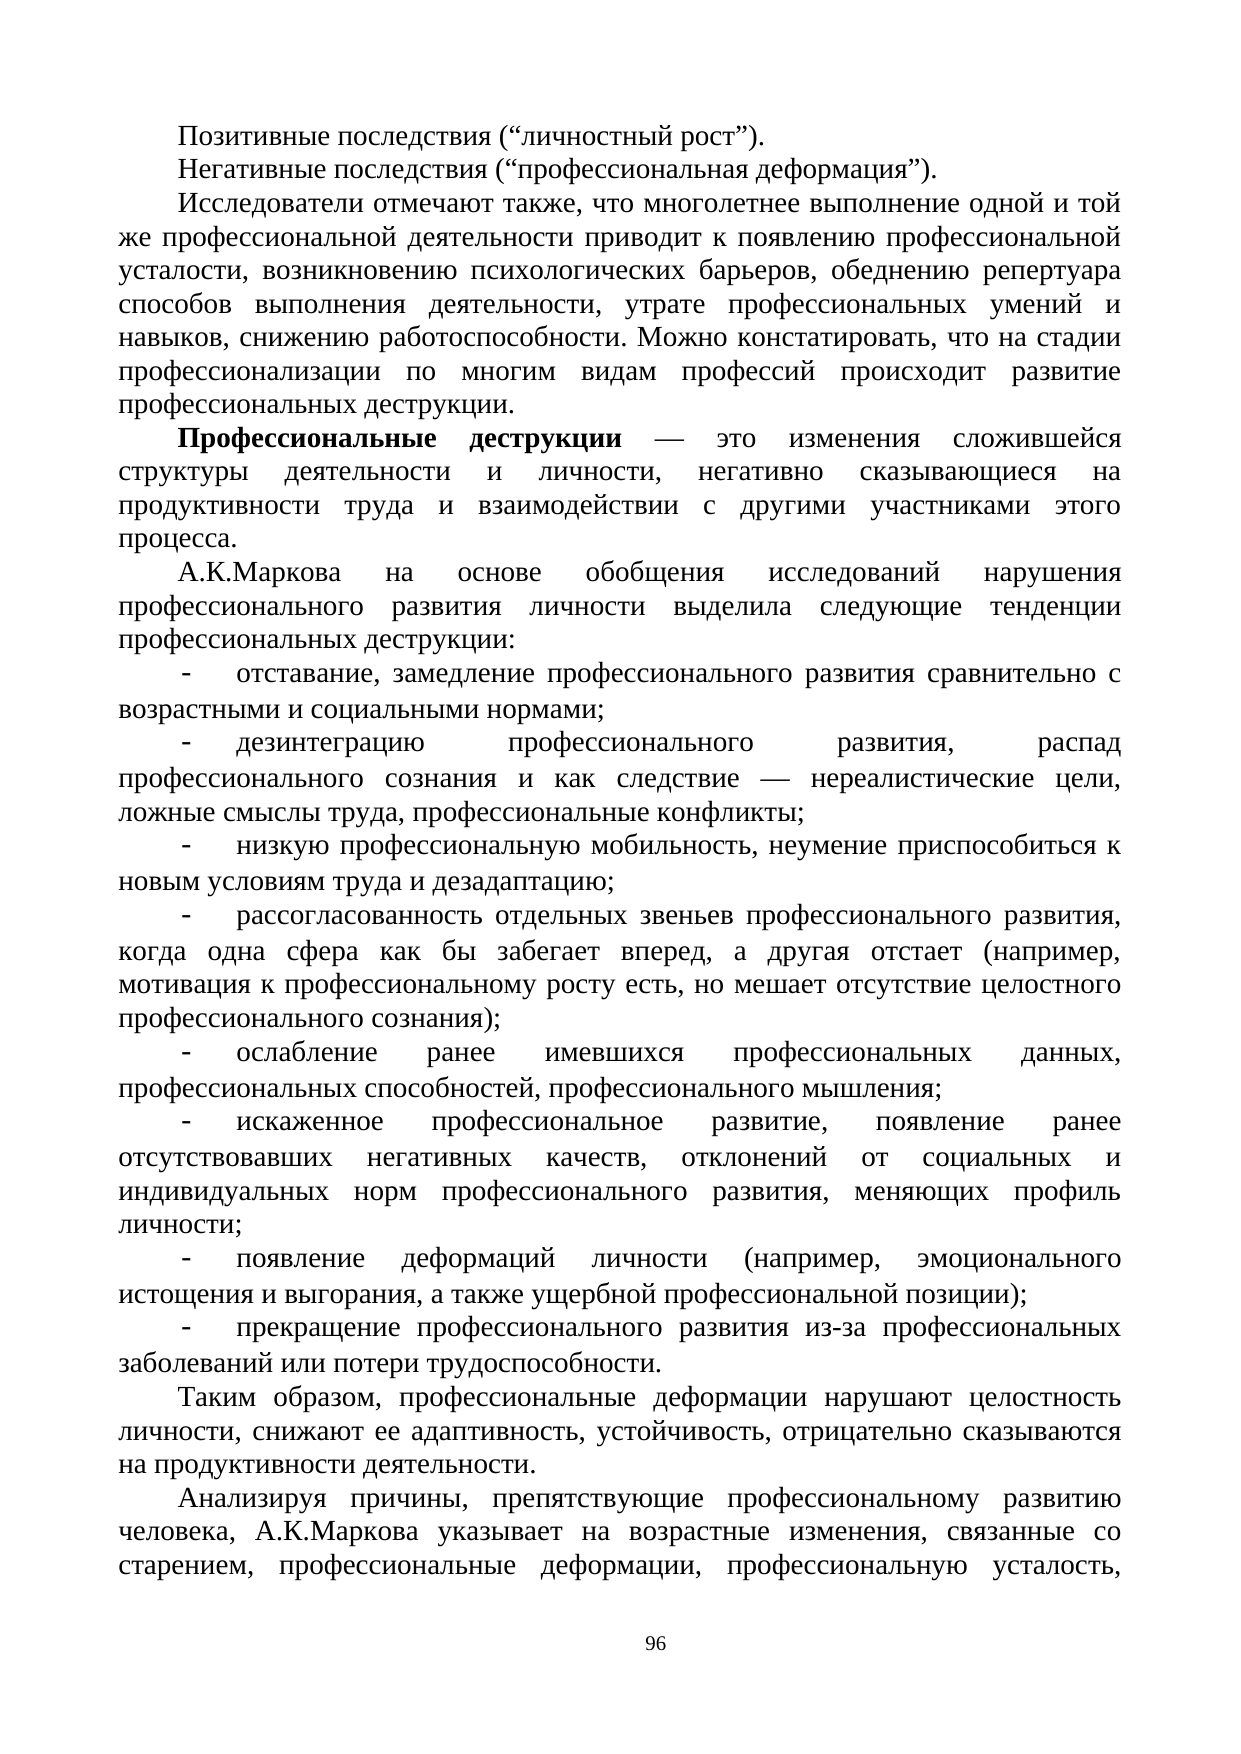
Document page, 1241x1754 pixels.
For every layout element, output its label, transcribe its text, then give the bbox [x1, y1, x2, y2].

list появление деформаций личности (например, эмоционального истощения и выгорания, а также ущербной профессиональной позиции); [118, 1240, 1122, 1309]
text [118, 1480, 1122, 1580]
text Таким образом, профессиональные деформации нарушают целостность личности, снижают ее адаптивность, устойчивость, отрицательно сказываются на продуктивности деятельности. [118, 1379, 1122, 1480]
list рассогласованность отдельных звеньев профессионального развития, когда одна сфера как бы забегает вперед, а другая отстает (например, мотивация к профессиональному росту есть, но мешает отсутствие целостного профессионального сознания); [118, 897, 1122, 1034]
text Позитивные последствия (“личностный рост”). [118, 118, 1122, 152]
text А.К.Маркова на основе обобщения исследований нарушения профессионального развития личности выделила следующие тенденции профессиональных деструкции: [118, 554, 1122, 655]
list низкую профессиональную мобильность, неумение приспособиться к новым условиям труда и дезадаптацию; [118, 827, 1122, 897]
text Профессиональные деструкции — это изменения сложившейся структуры деятельности и личности, негативно сказывающиеся на продуктивности труда и взаимодействии с другими участниками этого процесса. [118, 420, 1122, 554]
list ослабление ранее имевшихся профессиональных данных, профессиональных способностей, профессионального мышления; [118, 1034, 1122, 1103]
text Негативные последствия (“профессиональная деформация”). [118, 152, 1122, 185]
list искаженное профессиональное развитие, появление ранее отсутствовавших негативных качеств, отклонений от социальных и индивидуальных норм профессионального развития, меняющих профиль личности; [118, 1103, 1122, 1240]
list отставание, замедление профессионального развития сравнительно с возрастными и социальными нормами; [118, 655, 1122, 724]
text Исследователи отмечают также, что многолетнее выполнение одной и той же профессиональной деятельности приводит к появлению профессиональной усталости, возникновению психологических барьеров, обеднению репертуара способов выполнения деятельности, утрате профессиональных умений и навыков, снижению работоспособности. Можно констатировать, что на стадии профессионализации по многим видам профессий происходит развитие профессиональных деструкции. [118, 185, 1122, 420]
list дезинтеграцию профессионального развития, распад профессионального сознания и как следствие — нереалистические цели, ложные смыслы труда, профессиональные конфликты; [118, 724, 1122, 827]
list прекращение профессионального развития из-за профессиональных заболеваний или потери трудоспособности. [118, 1309, 1122, 1379]
